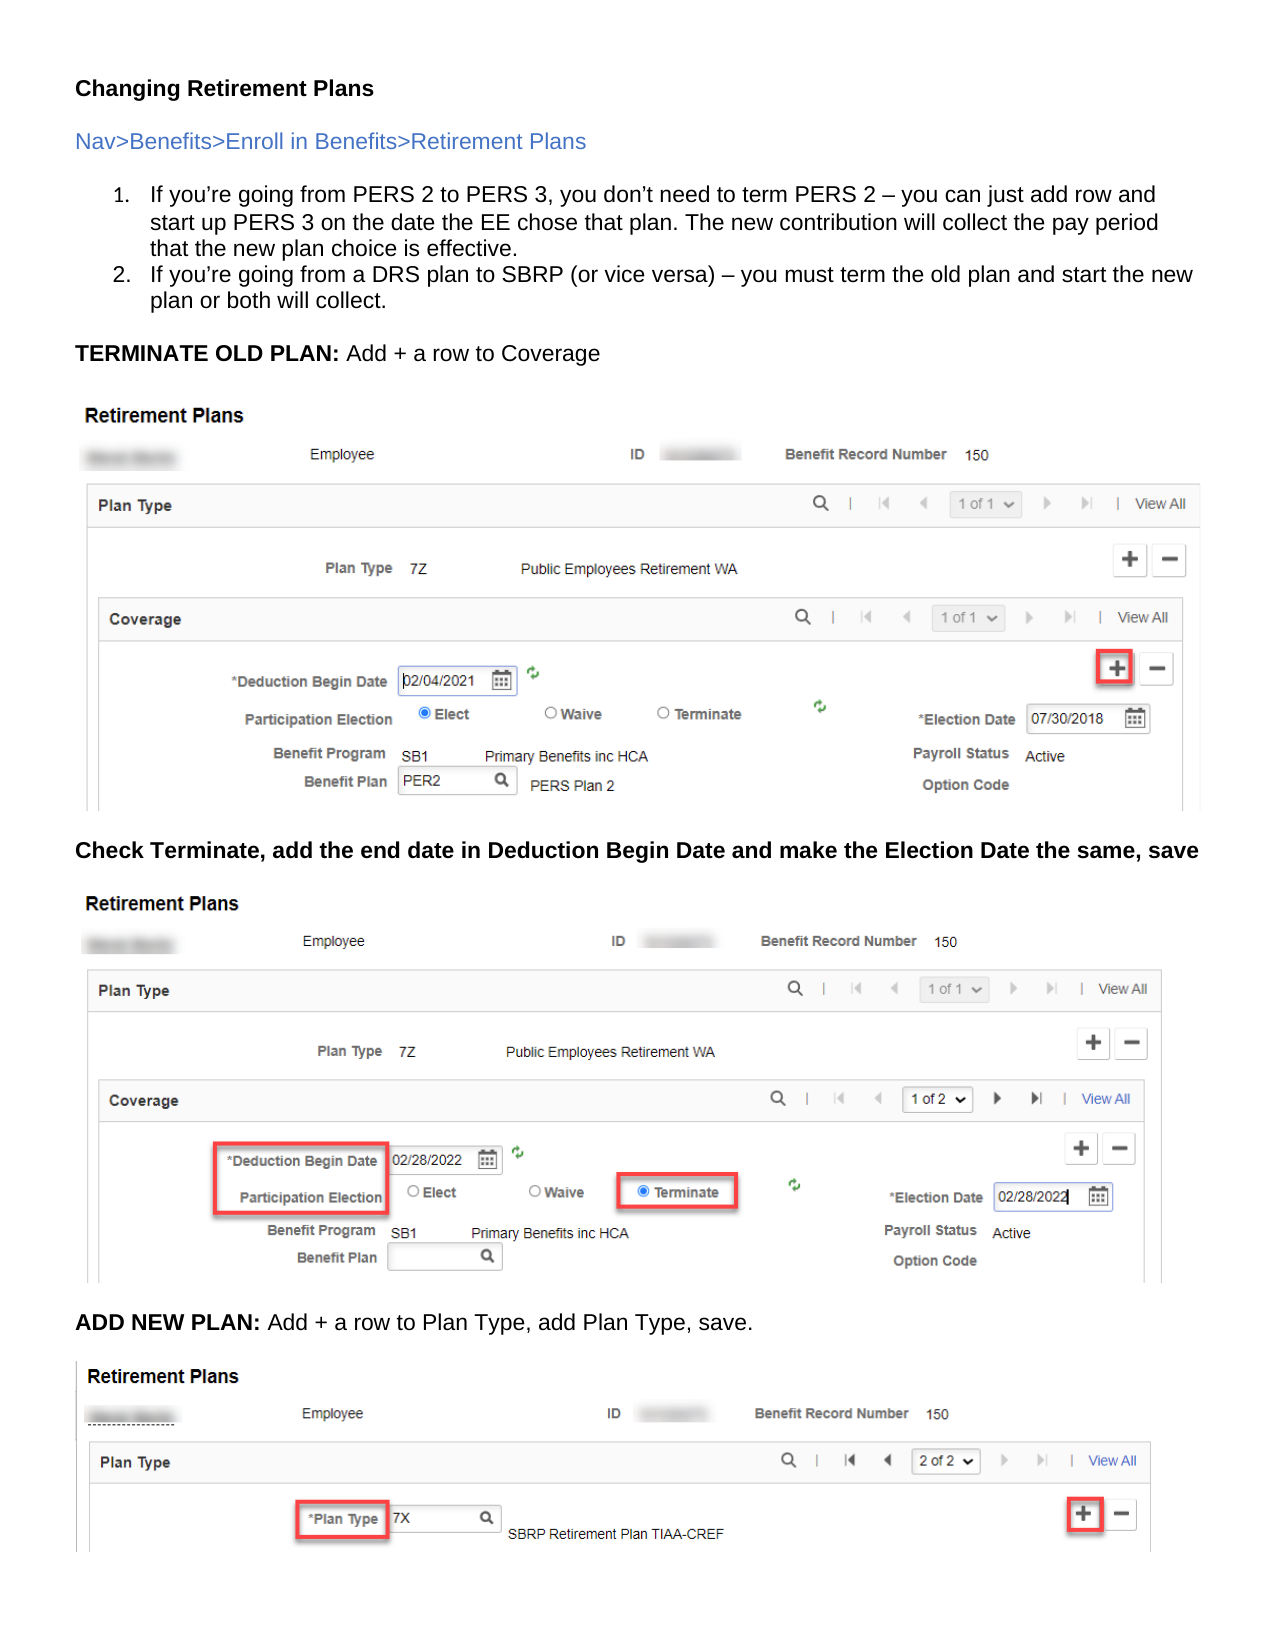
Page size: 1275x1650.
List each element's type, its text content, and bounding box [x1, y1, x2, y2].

picture [75, 890, 1168, 1283]
picture [75, 1361, 1153, 1552]
text ADD NEW PLAN: Add + a row to Plan Type, add Plan Type, save. [75, 1308, 1200, 1335]
list If you’re going from PERS 2 to PERS 3, you don’t need to term PERS 2 – you can just add row and start up PERS 3 on the date the EE chose that plan. The new contribution will collect the pay period that the new plan choice is effective. [112, 180, 1200, 261]
text TERMINATE OLD PLAN: Add + a row to Coverage [75, 340, 1200, 367]
text Check Terminate, add the end date in Deduction Begin Date and make the Election Date the same, save [75, 837, 1200, 864]
picture [75, 392, 1200, 811]
list If you’re going from a DRS plan to SBRP (or vice versa) – you must term the old plan and start the new plan or both will collect. [112, 261, 1200, 314]
text Nav>Benefits>Enroll in Benefits>Retirement Plans [75, 128, 1200, 154]
text Changing Retirement Plans [75, 75, 1200, 101]
